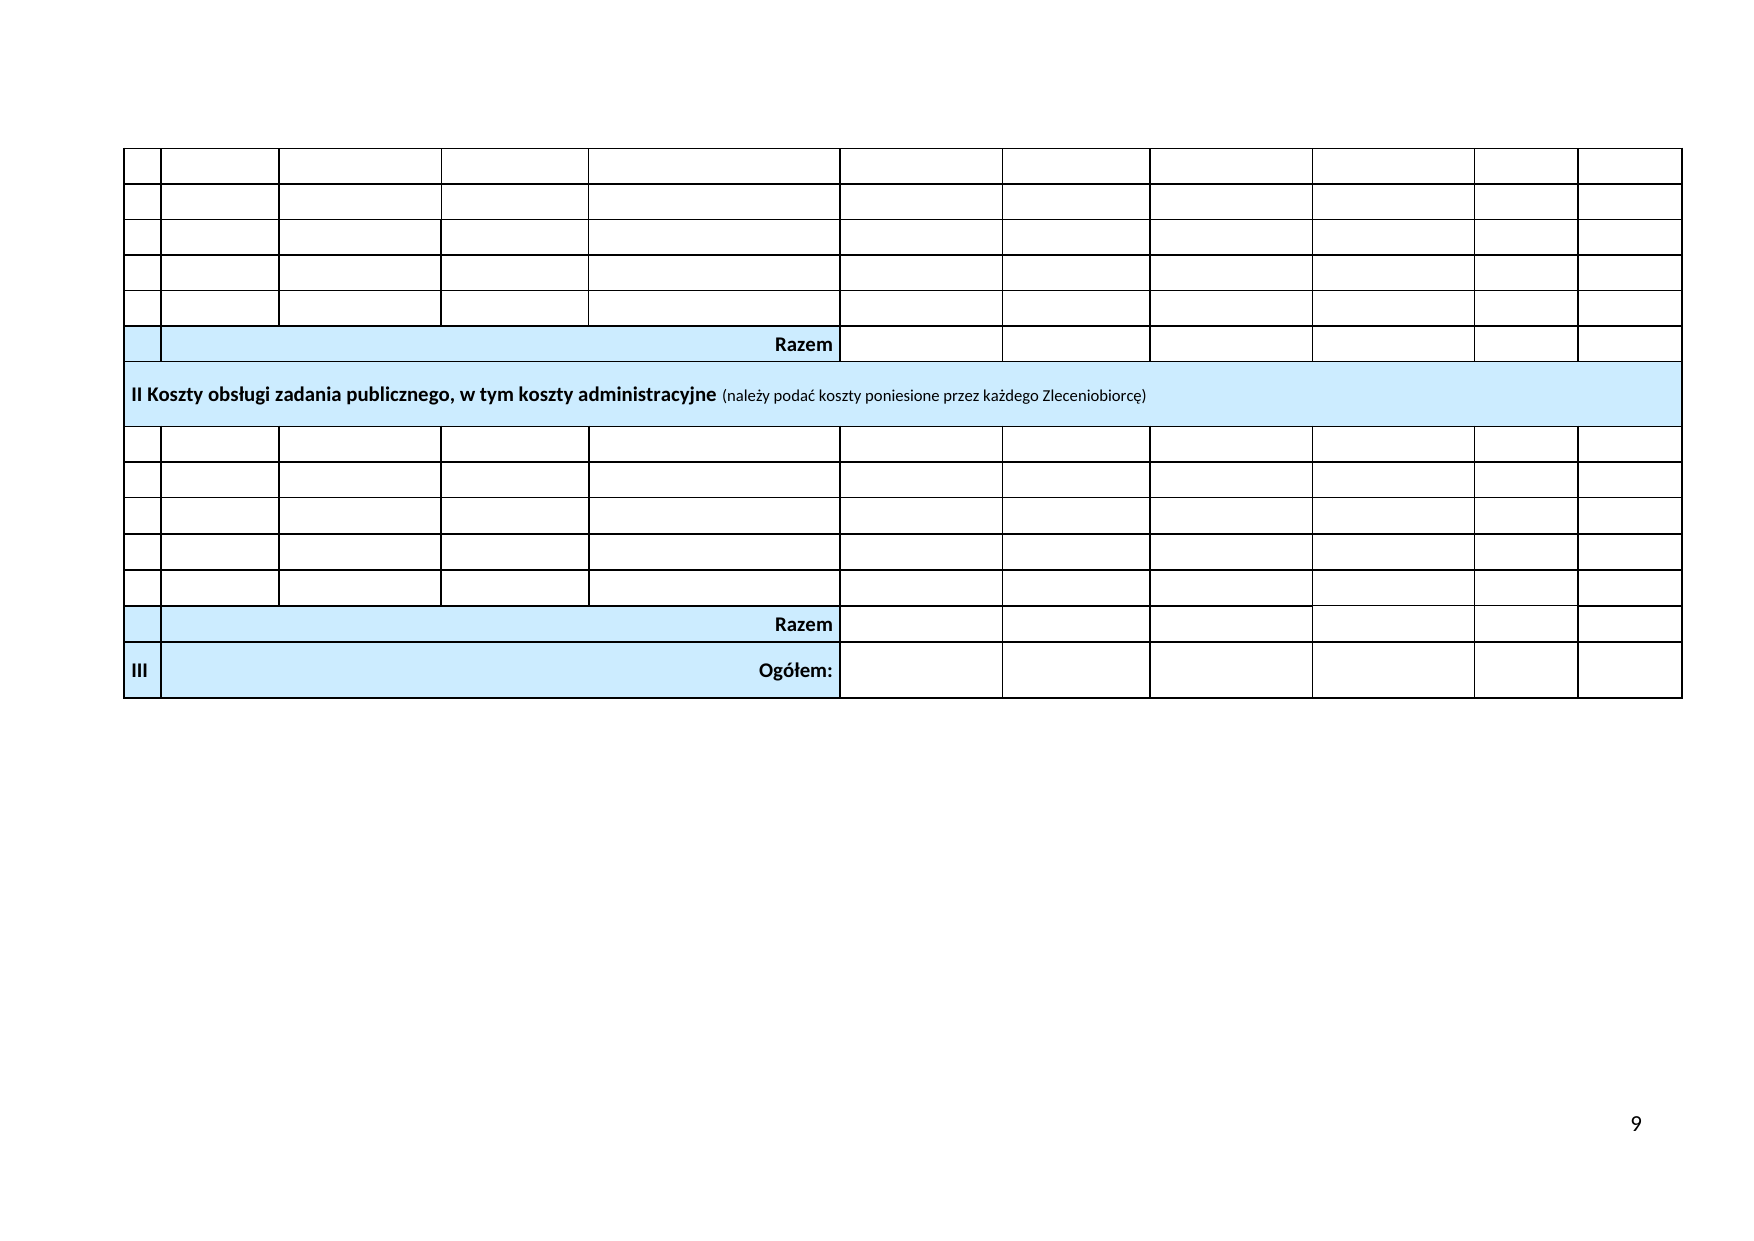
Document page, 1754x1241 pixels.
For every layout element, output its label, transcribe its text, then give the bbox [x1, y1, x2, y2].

table_cell [1151, 607, 1312, 641]
table_cell [1313, 256, 1474, 290]
table_cell Razem [162, 607, 839, 641]
table_cell [125, 291, 160, 325]
table_cell [841, 427, 1002, 461]
table_cell [162, 498, 278, 533]
table_cell [841, 149, 1002, 183]
table_cell [280, 427, 440, 461]
table_cell [1579, 220, 1681, 254]
table_cell [1151, 535, 1312, 569]
table_cell [1579, 643, 1681, 697]
table_cell [1475, 185, 1577, 219]
table_cell [1151, 463, 1312, 497]
table_cell [1313, 185, 1474, 219]
table_cell [1313, 427, 1474, 461]
table_cell [1151, 149, 1312, 183]
table_cell III [125, 643, 160, 697]
table_cell [1313, 643, 1474, 697]
table_cell [442, 220, 588, 254]
table_cell [589, 220, 839, 254]
table_cell [162, 463, 278, 497]
table_cell Razem [162, 327, 839, 361]
table_cell [280, 535, 440, 569]
table_cell [125, 607, 160, 641]
table_cell [1579, 535, 1681, 569]
table_cell [1579, 463, 1681, 497]
table_cell [442, 291, 588, 325]
table_cell [1579, 327, 1681, 361]
table_cell [280, 185, 441, 219]
table_cell [841, 463, 1002, 497]
table_cell [841, 220, 1002, 254]
table_cell [1579, 498, 1681, 533]
table_cell [1313, 571, 1474, 605]
table_cell [1003, 427, 1149, 461]
table_cell [442, 535, 588, 569]
table_cell [1475, 606, 1577, 641]
table_cell [442, 427, 588, 461]
table_cell [442, 463, 588, 497]
table_cell [841, 185, 1002, 219]
table_cell [125, 185, 160, 219]
table_cell [1475, 463, 1577, 497]
table_cell [1313, 220, 1474, 254]
table_cell [1475, 571, 1577, 605]
table_cell [590, 463, 839, 497]
table_cell Ogółem: [162, 643, 839, 697]
table_cell [1151, 327, 1312, 361]
table_cell [1003, 571, 1149, 605]
table_cell [162, 149, 278, 183]
table_cell [125, 535, 160, 569]
table_cell [1003, 643, 1149, 697]
table_cell [125, 463, 160, 497]
table_cell [125, 256, 160, 290]
table_cell [1151, 498, 1312, 533]
table_cell [1003, 463, 1149, 497]
table_cell [1151, 256, 1312, 290]
table_cell [162, 427, 278, 461]
table_cell [1313, 327, 1474, 361]
table_cell [1313, 498, 1474, 533]
table_cell [1579, 185, 1681, 219]
table_cell [162, 256, 278, 290]
table_cell [1151, 220, 1312, 254]
table_cell [590, 498, 839, 533]
table_cell [162, 220, 278, 254]
table_cell [1313, 535, 1474, 569]
table_cell [125, 149, 160, 183]
table_cell [1475, 498, 1577, 533]
table_cell [1313, 149, 1474, 183]
table_cell [162, 535, 278, 569]
table_cell [1475, 327, 1577, 361]
table_cell [1579, 291, 1681, 325]
table_cell [442, 185, 588, 219]
table_cell [1003, 498, 1149, 533]
table_cell [1003, 220, 1149, 254]
table_cell [280, 256, 440, 290]
table_cell [1003, 291, 1149, 325]
table_cell [1151, 571, 1312, 605]
table_cell [1003, 185, 1149, 219]
table_cell [162, 185, 278, 219]
table_cell [1151, 427, 1312, 461]
table_cell [280, 498, 440, 533]
table_cell [841, 535, 1002, 569]
table_cell [589, 185, 839, 219]
table_cell [162, 291, 278, 325]
table_cell [1003, 256, 1149, 290]
table_cell [125, 220, 160, 254]
table_cell [1475, 643, 1577, 697]
table_cell [590, 535, 839, 569]
table_cell [442, 256, 588, 290]
table_cell [442, 149, 588, 183]
table_cell [1475, 291, 1577, 325]
table_cell [1151, 291, 1312, 325]
table_cell [1579, 607, 1681, 641]
table_cell [841, 327, 1002, 361]
table_cell [841, 643, 1002, 697]
table_cell [841, 291, 1002, 325]
table_cell [841, 256, 1002, 290]
table_cell [590, 571, 839, 605]
table_cell [125, 427, 160, 461]
table_cell [162, 571, 278, 605]
table_cell [1313, 463, 1474, 497]
table_cell [1475, 149, 1577, 183]
table_cell [280, 291, 440, 325]
table_cell [280, 220, 440, 254]
table_cell [1475, 256, 1577, 290]
table_cell [125, 327, 160, 361]
table_cell [1003, 607, 1149, 641]
table_cell [280, 571, 440, 605]
table_cell [841, 607, 1002, 641]
table_cell [442, 498, 588, 533]
table_cell [125, 498, 160, 533]
table_cell [1579, 256, 1681, 290]
table_cell [1313, 291, 1474, 325]
table_cell [1313, 606, 1474, 641]
table_cell [1579, 149, 1681, 183]
table_cell [1003, 327, 1149, 361]
table_cell [1475, 220, 1577, 254]
table_cell [442, 571, 588, 605]
table_cell [1003, 535, 1149, 569]
table_cell [1579, 427, 1681, 461]
table_cell [841, 498, 1002, 533]
table_cell [589, 291, 839, 325]
table_cell [1475, 535, 1577, 569]
table_cell [589, 149, 839, 183]
table_cell [589, 256, 839, 290]
table_cell [1579, 571, 1681, 605]
table_cell [1475, 427, 1577, 461]
table_cell II Koszty obsługi zadania publicznego, w tym koszty administracyjne (należy podać koszty poniesione przez każdego Zleceniobiorcę) [125, 362, 1681, 426]
table_cell [1003, 149, 1149, 183]
table_cell [841, 571, 1002, 605]
table_cell [280, 149, 441, 183]
table_cell [280, 463, 440, 497]
table_cell [1151, 643, 1312, 697]
table_cell [590, 427, 839, 461]
table_cell [125, 571, 160, 605]
table_cell [1151, 185, 1312, 219]
